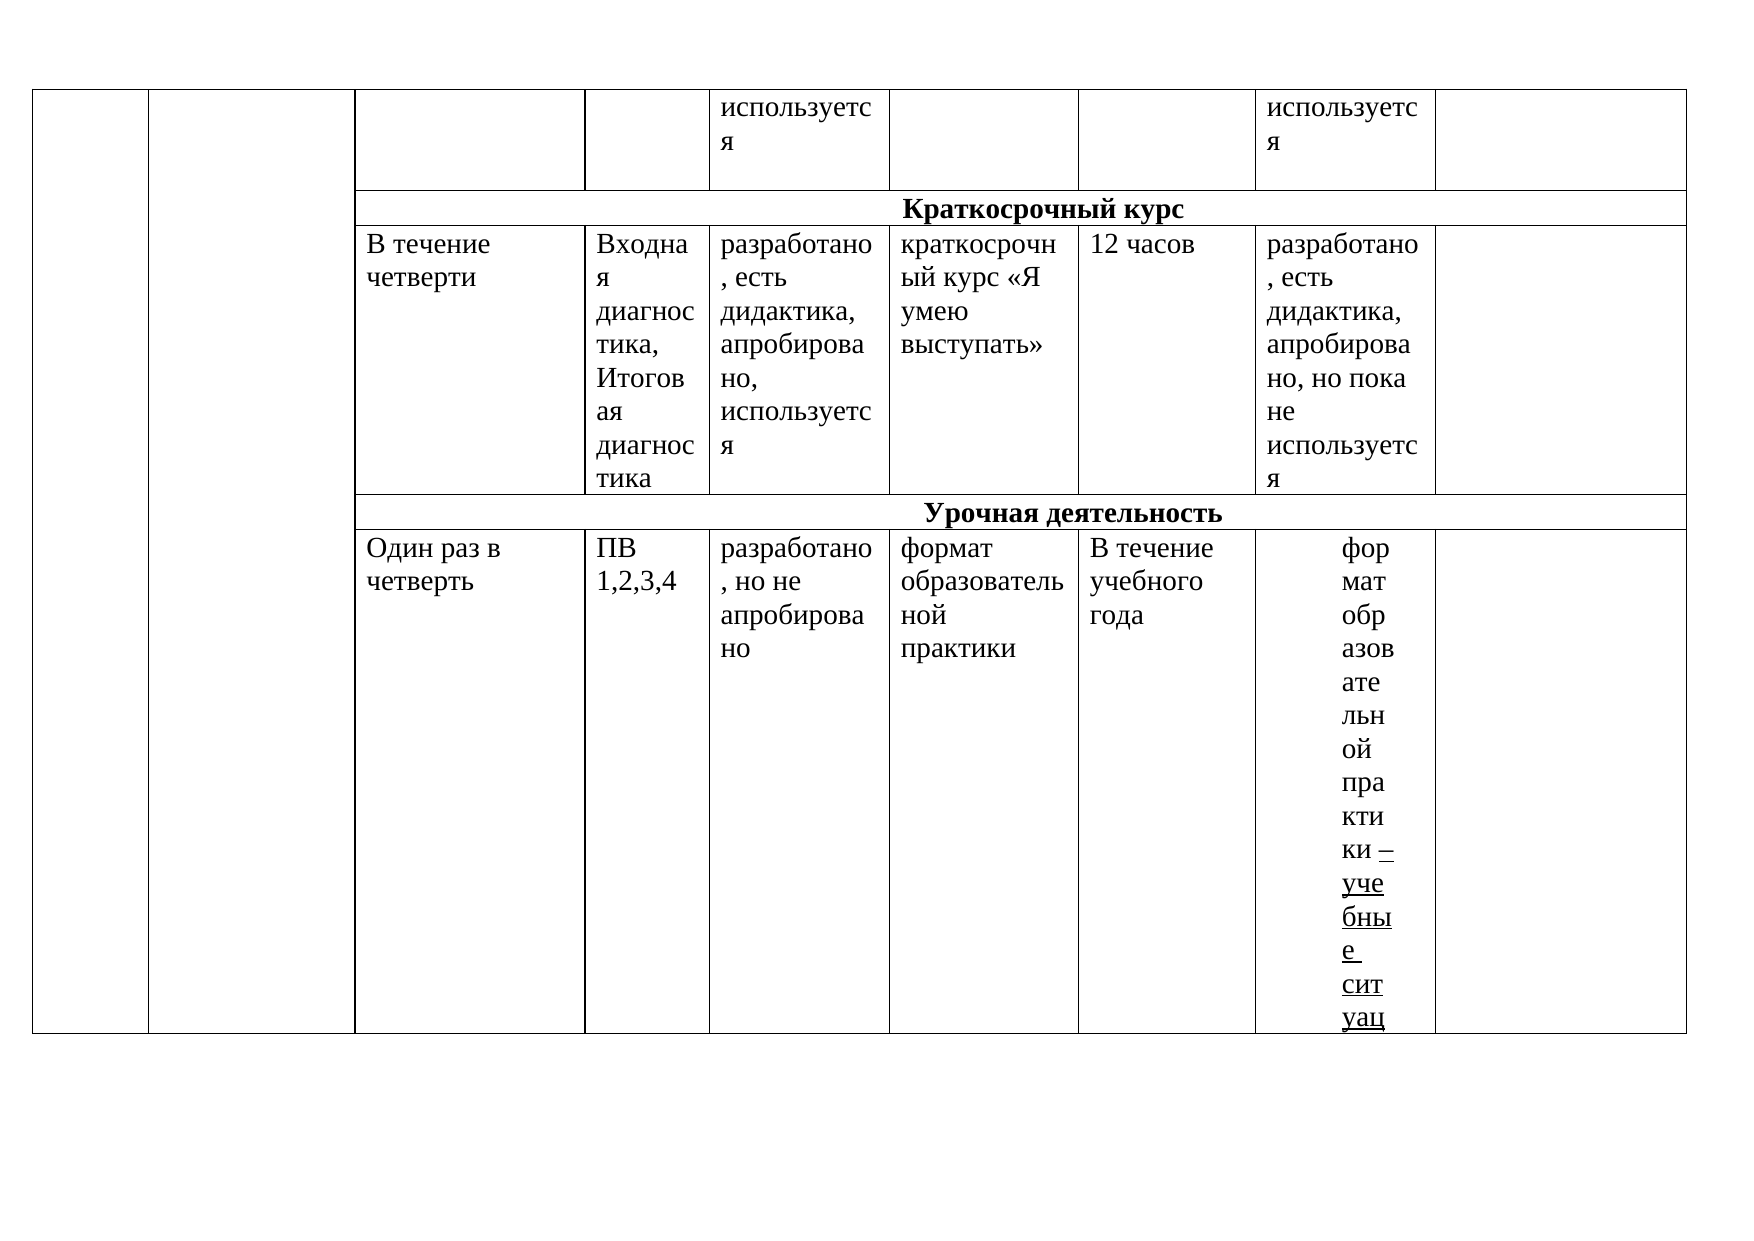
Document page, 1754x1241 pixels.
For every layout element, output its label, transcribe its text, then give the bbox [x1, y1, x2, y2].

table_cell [1256, 90, 1435, 190]
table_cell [586, 90, 709, 190]
table_cell Входная диагностика, Итоговая диагностика [586, 226, 709, 494]
table_cell краткосрочный курс «Я умею выступать» [890, 226, 1078, 494]
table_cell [710, 90, 889, 190]
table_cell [1256, 530, 1435, 1033]
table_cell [890, 530, 1078, 1033]
table_cell разработано, есть дидактика, апробировано, используется [710, 226, 889, 494]
table_cell 12 часов [1079, 226, 1255, 494]
table_cell [1436, 90, 1686, 190]
table_cell ПВ 1,2,3,4 [586, 530, 709, 1033]
table_cell [1436, 530, 1686, 1033]
table_cell [1436, 226, 1686, 494]
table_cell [1079, 530, 1255, 1033]
table_cell разработано, есть дидактика, апробировано, но пока не используется [1256, 226, 1435, 494]
table_cell Один раз в четверть [356, 530, 584, 1033]
table_cell Урочная деятельность [356, 495, 1686, 529]
table_cell В течение четверти [356, 226, 584, 494]
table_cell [890, 90, 1078, 190]
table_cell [356, 90, 584, 190]
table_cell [1079, 90, 1255, 190]
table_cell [710, 530, 889, 1033]
table_cell Краткосрочный курс [356, 191, 1686, 225]
